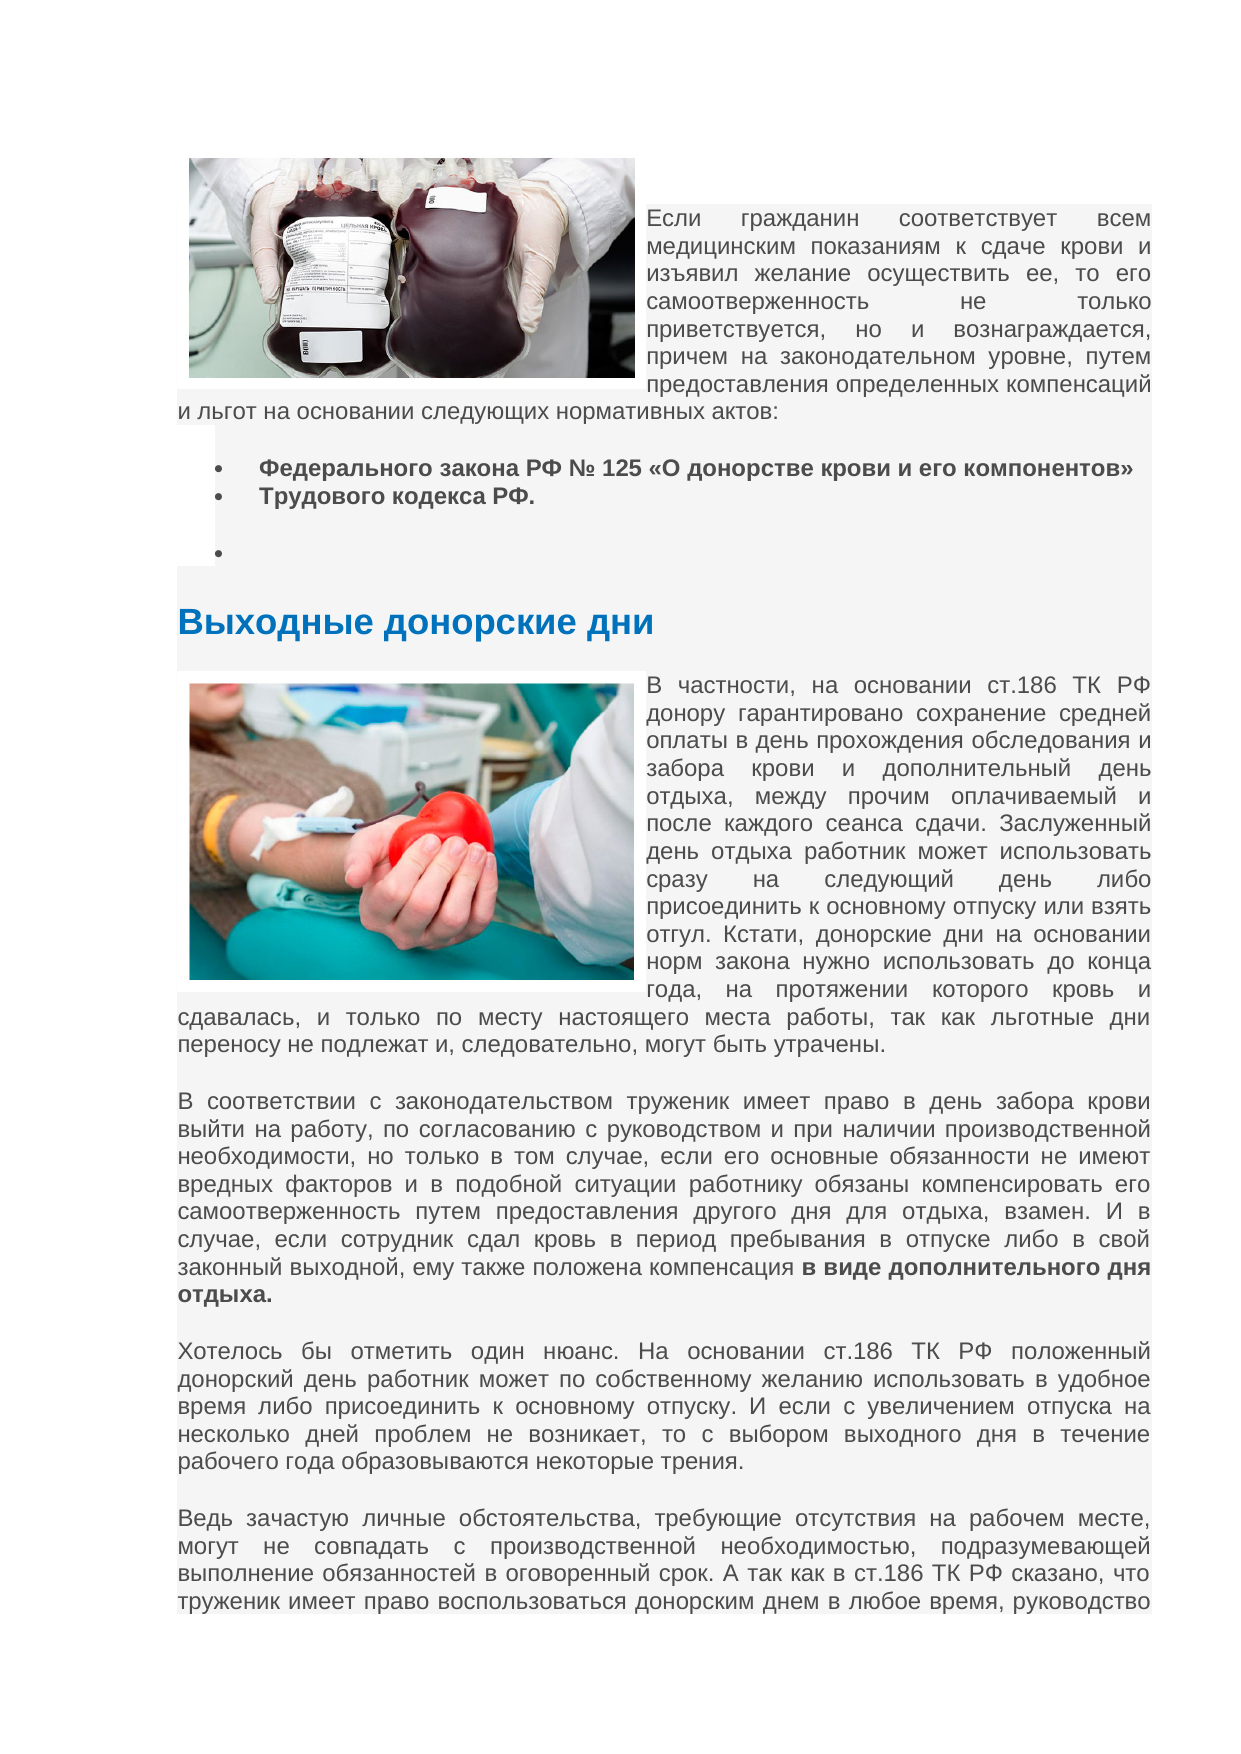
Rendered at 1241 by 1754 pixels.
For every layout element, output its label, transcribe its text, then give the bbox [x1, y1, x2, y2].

text Выходные донорские дни [177, 595, 1152, 642]
text Если гражданин соответствует всем медицинским показаниям к сдаче крови и изъявил желание осуществить ее, то его самоотверженность не только приветствуется, но и вознаграждается, причем на законодательном уровне, путем предоставления определенных компенсаций и льгот на основании следующих нормативных актов: [177, 204, 1152, 425]
text Хотелось бы отметить один нюанс. На основании ст.186 ТК РФ положенный донорский день работник может по собственному желанию использовать в удобное время либо присоединить к основному отпуску. И если с увеличением отпуска на несколько дней проблем не возникает, то с выбором выходного дня в течение рабочего года образовываются некоторые трения. [177, 1337, 1152, 1475]
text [177, 1504, 1152, 1614]
list Федерального закона РФ № 125 «О донорстве крови и его компонентов» [215, 454, 1152, 482]
text В соответствии с законодательством труженик имеет право в день забора крови выйти на работу, по согласованию с руководством и при наличии производственной необходимости, но только в том случае, если его основные обязанности не имеют вредных факторов и в подобной ситуации работнику обязаны компенсировать его самоотверженность путем предоставления другого дня для отдыха, взамен. И в случае, если сотрудник сдал кровь в период пребывания в отпуске либо в свой законный выходной, ему также положена компенсация в виде дополнительного дня отдыха. [177, 1087, 1152, 1308]
picture [177, 671, 646, 992]
picture [177, 146, 646, 389]
list Трудового кодекса РФ. [215, 482, 1152, 509]
